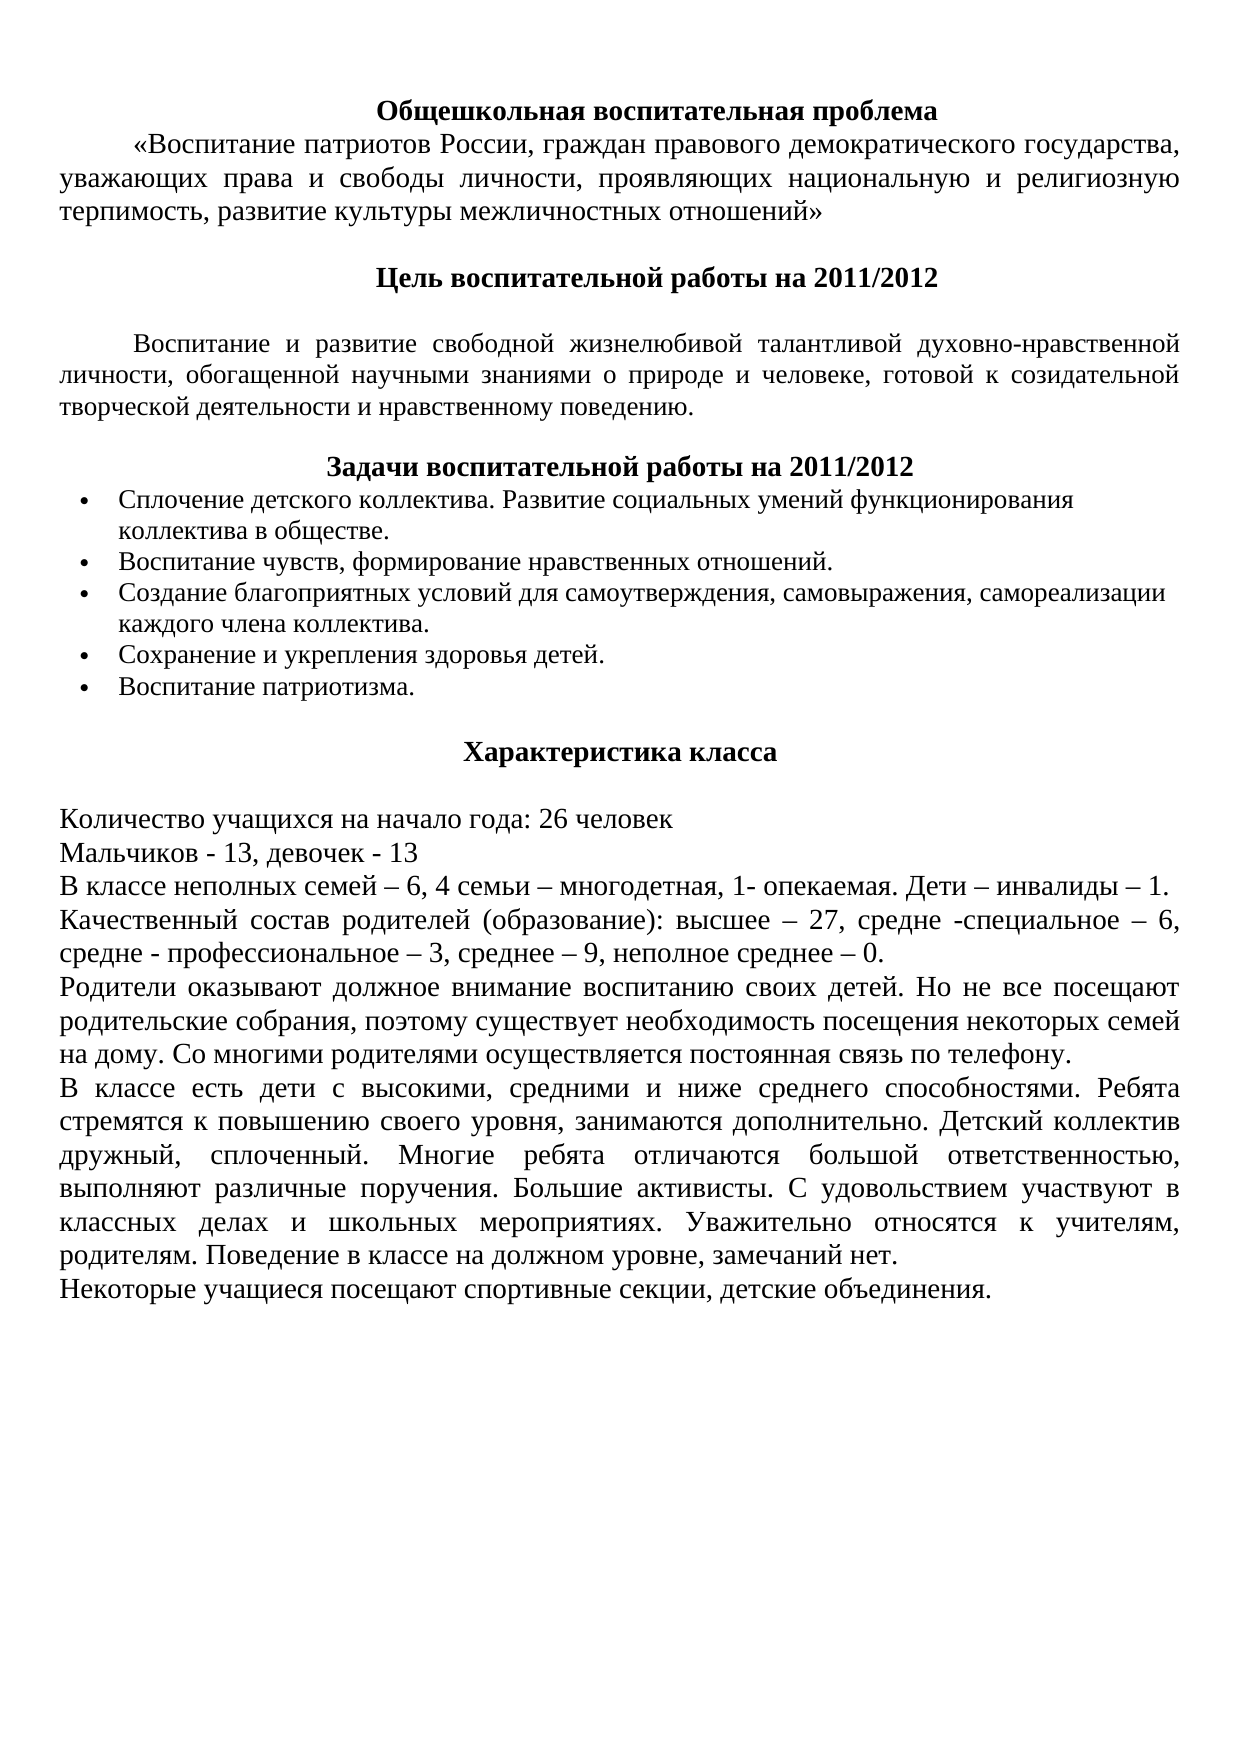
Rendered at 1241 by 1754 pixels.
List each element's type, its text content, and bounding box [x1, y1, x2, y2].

text Качественный состав родителей (образование): высшее – 27, средне -специальное – 6, средне - профессиональное – 3, среднее – 9, неполное среднее – 0. [59, 902, 1181, 969]
list Создание благоприятных условий для самоутверждения, самовыражения, самореализации каждого члена коллектива. [81, 576, 1172, 638]
text Родители оказывают должное внимание воспитанию своих детей. Но не все посещают родительские собрания, поэтому существует необходимость посещения некоторых семей на дому. Со многими родителями осуществляется постоянная связь по телефону. [59, 969, 1181, 1070]
text Задачи воспитательной работы на 2011/2012 [59, 449, 1181, 483]
text Воспитание и развитие свободной жизнелюбивой талантливой духовно-нравственной личности, обогащенной научными знаниями о природе и человеке, готовой к созидательной творческой деятельности и нравственному поведению. [59, 327, 1181, 421]
list Воспитание патриотизма. [81, 670, 1172, 701]
text Характеристика класса [59, 734, 1181, 768]
list Сплочение детского коллектива. Развитие социальных умений функционирования коллектива в обществе. [81, 483, 1172, 545]
text В классе есть дети с высокими, средними и ниже среднего способностями. Ребята стремятся к повышению своего уровня, занимаются дополнительно. Детский коллектив дружный, сплоченный. Многие ребята отличаются большой ответственностью, выполняют различные поручения. Большие активисты. С удовольствием участвуют в классных делах и школьных мероприятиях. Уважительно относятся к учителям, родителям. Поведение в классе на должном уровне, замечаний нет. [59, 1070, 1181, 1271]
text «Воспитание патриотов России, граждан правового демократического государства, уважающих права и свободы личности, проявляющих национальную и религиозную терпимость, развитие культуры межличностных отношений» [59, 126, 1181, 227]
text В классе неполных семей – 6, 4 семьи – многодетная, 1- опекаемая. Дети – инвалиды – 1. [59, 868, 1181, 902]
text Цель воспитательной работы на 2011/2012 [59, 260, 1181, 294]
text Некоторые учащиеся посещают спортивные секции, детские объединения. [59, 1271, 1181, 1304]
list Сохранение и укрепления здоровья детей. [81, 638, 1172, 670]
text Общешкольная воспитательная проблема [59, 93, 1181, 126]
text Мальчиков - 13, девочек - 13 [59, 835, 1181, 868]
list Воспитание чувств, формирование нравственных отношений. [81, 545, 1172, 576]
text Количество учащихся на начало года: 26 человек [59, 801, 1181, 835]
